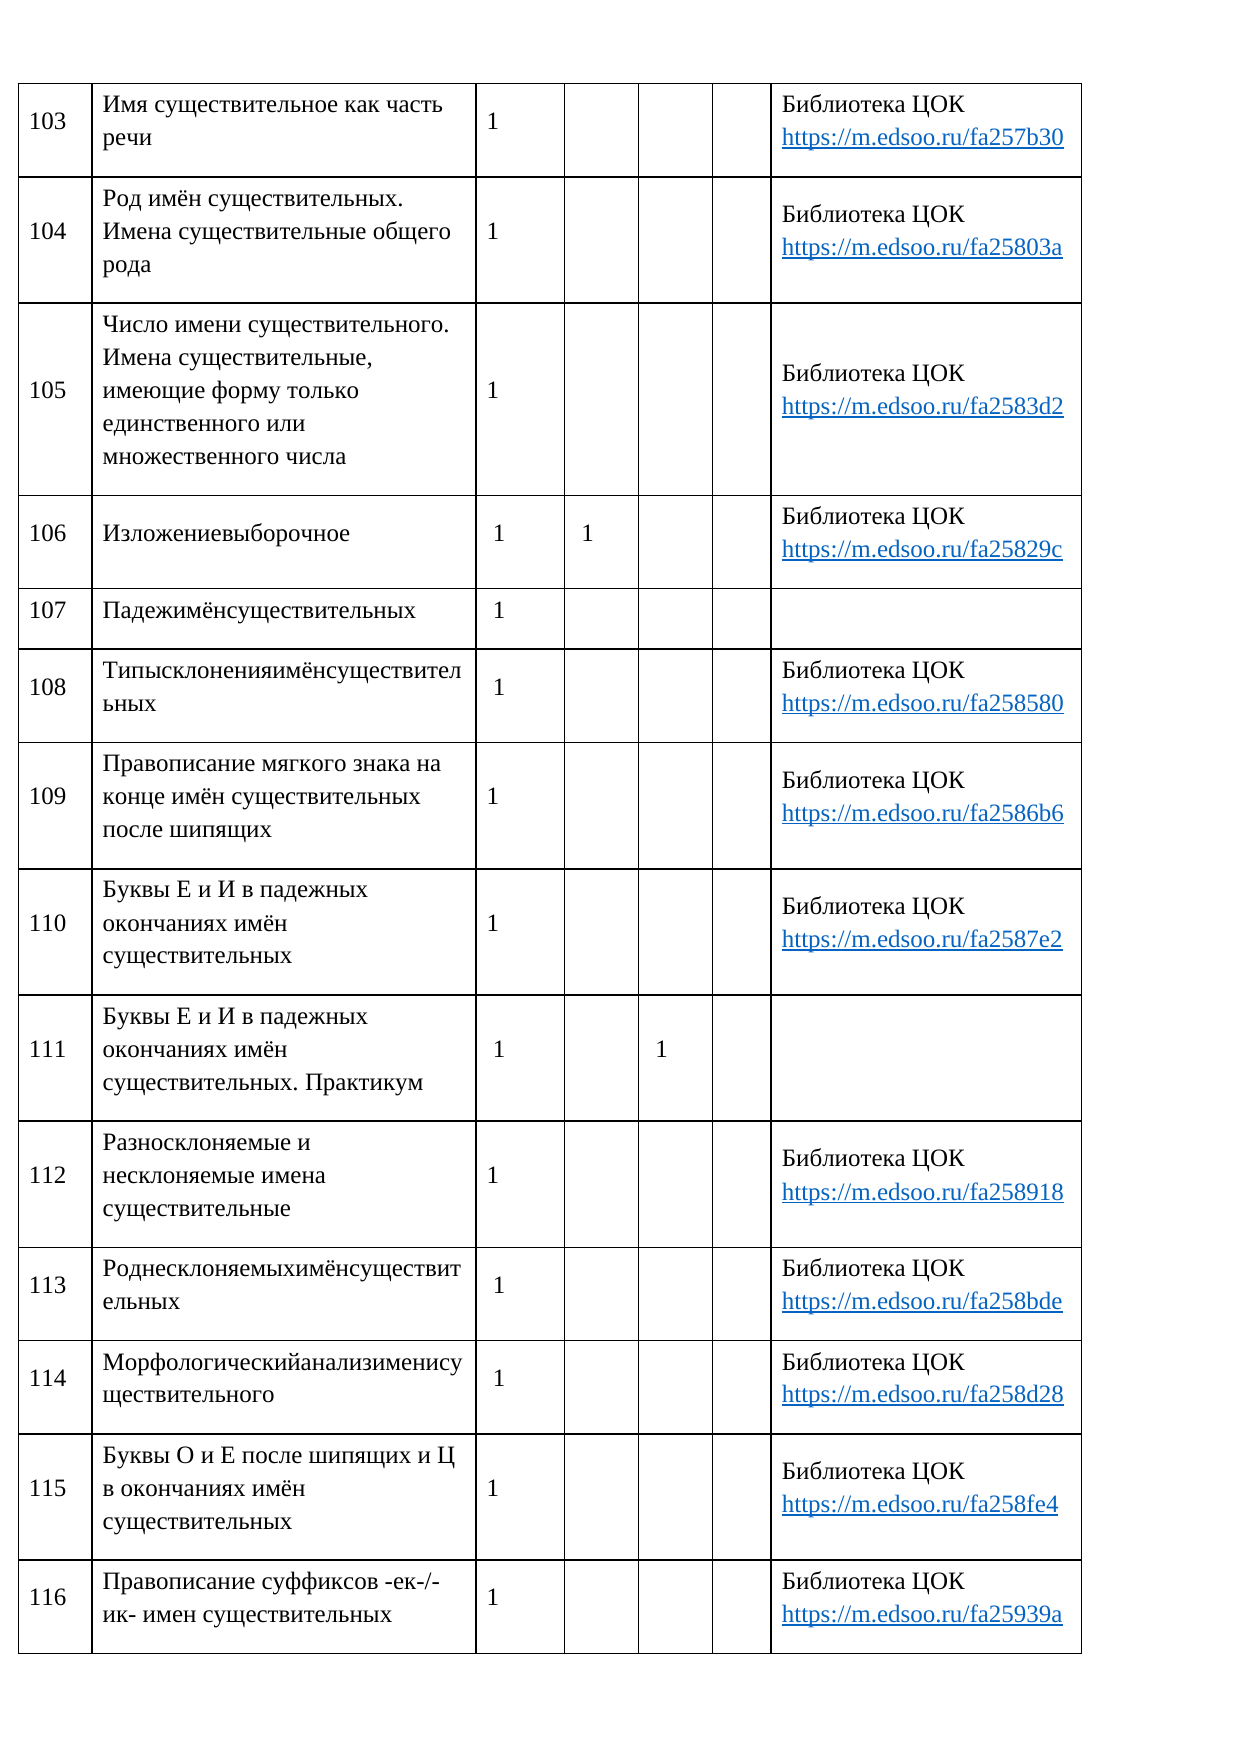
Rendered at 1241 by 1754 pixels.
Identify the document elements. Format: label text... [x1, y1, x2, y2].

table_cell [565, 650, 638, 742]
table_cell Число имени существительного. Имена существительные, имеющие форму только единственного или множественного числа [93, 304, 475, 494]
table_cell 1 [477, 870, 564, 994]
table_cell Роднесклоняемыхимёнсуществительных [93, 1248, 475, 1340]
table_cell Библиотека ЦОК https://m.edsoo.ru/fa25939a [772, 1561, 1081, 1652]
table_cell 1 [565, 496, 638, 588]
table_cell [713, 304, 770, 494]
table_cell [713, 496, 770, 588]
table_cell [713, 870, 770, 994]
table_cell [565, 870, 638, 994]
table_cell 103 [19, 84, 91, 176]
table_cell 113 [19, 1248, 91, 1340]
table_cell Библиотека ЦОК https://m.edsoo.ru/fa258580 [772, 650, 1081, 742]
table_cell [565, 996, 638, 1120]
table_cell Библиотека ЦОК https://m.edsoo.ru/fa2583d2 [772, 304, 1081, 494]
table_cell Библиотека ЦОК https://m.edsoo.ru/fa258bde [772, 1248, 1081, 1340]
table_cell Морфологическийанализименисуществительного [93, 1341, 475, 1433]
table_cell [639, 650, 712, 742]
table_cell [713, 1122, 770, 1247]
table_cell Библиотека ЦОК https://m.edsoo.ru/fa25803a [772, 178, 1081, 302]
table_cell [713, 589, 770, 648]
table_cell 1 [477, 178, 564, 302]
table_cell [565, 84, 638, 176]
table_cell [713, 1248, 770, 1340]
table_cell 110 [19, 870, 91, 994]
table_cell [565, 589, 638, 648]
table_cell Библиотека ЦОК https://m.edsoo.ru/fa257b30 [772, 84, 1081, 176]
table_cell [713, 996, 770, 1120]
table_cell 1 [477, 1122, 564, 1247]
table_cell Библиотека ЦОК https://m.edsoo.ru/fa25829c [772, 496, 1081, 588]
table_cell [639, 1435, 712, 1559]
table_cell 1 [477, 496, 564, 588]
table_cell Библиотека ЦОК https://m.edsoo.ru/fa258918 [772, 1122, 1081, 1247]
table_cell [639, 870, 712, 994]
table_cell Типысклоненияимёнсуществительных [93, 650, 475, 742]
table_cell [639, 1341, 712, 1433]
table_cell [772, 996, 1081, 1120]
table_cell 1 [477, 1435, 564, 1559]
table_cell Правописание суффиксов -ек-/-ик- имен существительных [93, 1561, 475, 1652]
table_cell Правописание мягкого знака на конце имён существительных после шипящих [93, 743, 475, 868]
table_cell Библиотека ЦОК https://m.edsoo.ru/fa2586b6 [772, 743, 1081, 868]
table_cell 1 [477, 589, 564, 648]
table_cell Библиотека ЦОК https://m.edsoo.ru/fa258d28 [772, 1341, 1081, 1433]
table_cell 108 [19, 650, 91, 742]
table_cell Род имён существительных. Имена существительные общего рода [93, 178, 475, 302]
table_cell Буквы Е и И в падежных окончаниях имён существительных. Практикум [93, 996, 475, 1120]
table_cell 114 [19, 1341, 91, 1433]
table_cell [639, 178, 712, 302]
table_cell Буквы Е и И в падежных окончаниях имён существительных [93, 870, 475, 994]
table_cell 116 [19, 1561, 91, 1652]
table_cell [565, 1248, 638, 1340]
table_cell [565, 178, 638, 302]
table_cell [565, 743, 638, 868]
table_cell [639, 1122, 712, 1247]
table_cell [639, 743, 712, 868]
table_cell 107 [19, 589, 91, 648]
table_cell [565, 1435, 638, 1559]
table_cell [639, 1248, 712, 1340]
table_cell 1 [477, 996, 564, 1120]
table_cell Библиотека ЦОК https://m.edsoo.ru/fa2587e2 [772, 870, 1081, 994]
table_cell [565, 1561, 638, 1652]
table_cell [565, 1341, 638, 1433]
table_cell 109 [19, 743, 91, 868]
table_cell 1 [477, 1248, 564, 1340]
table_cell 1 [639, 996, 712, 1120]
table_cell 1 [477, 304, 564, 494]
table_cell Разносклоняемые и несклоняемые имена существительные [93, 1122, 475, 1247]
table_cell 106 [19, 496, 91, 588]
table_cell Изложениевыборочное [93, 496, 475, 588]
table_cell [713, 178, 770, 302]
table_cell [639, 496, 712, 588]
table_cell [565, 1122, 638, 1247]
table_cell [639, 1561, 712, 1652]
table_cell 1 [477, 743, 564, 868]
table_cell 1 [477, 1341, 564, 1433]
table_cell Имя существительное как часть речи [93, 84, 475, 176]
table_cell 1 [477, 84, 564, 176]
table_cell [639, 304, 712, 494]
table_cell [565, 304, 638, 494]
table_cell [639, 84, 712, 176]
table_cell 115 [19, 1435, 91, 1559]
table_cell 105 [19, 304, 91, 494]
table_cell [713, 84, 770, 176]
table_cell Падежимёнсуществительных [93, 589, 475, 648]
table_cell [772, 589, 1081, 648]
table_cell 1 [477, 650, 564, 742]
table_cell 1 [477, 1561, 564, 1652]
table_cell [713, 650, 770, 742]
table_cell 111 [19, 996, 91, 1120]
table_cell Библиотека ЦОК https://m.edsoo.ru/fa258fe4 [772, 1435, 1081, 1559]
table_cell [639, 589, 712, 648]
table_cell [713, 1561, 770, 1652]
table_cell Буквы О и Е после шипящих и Ц в окончаниях имён существительных [93, 1435, 475, 1559]
table_cell 104 [19, 178, 91, 302]
table_cell 112 [19, 1122, 91, 1247]
table_cell [713, 1435, 770, 1559]
table_cell [713, 1341, 770, 1433]
table_cell [713, 743, 770, 868]
